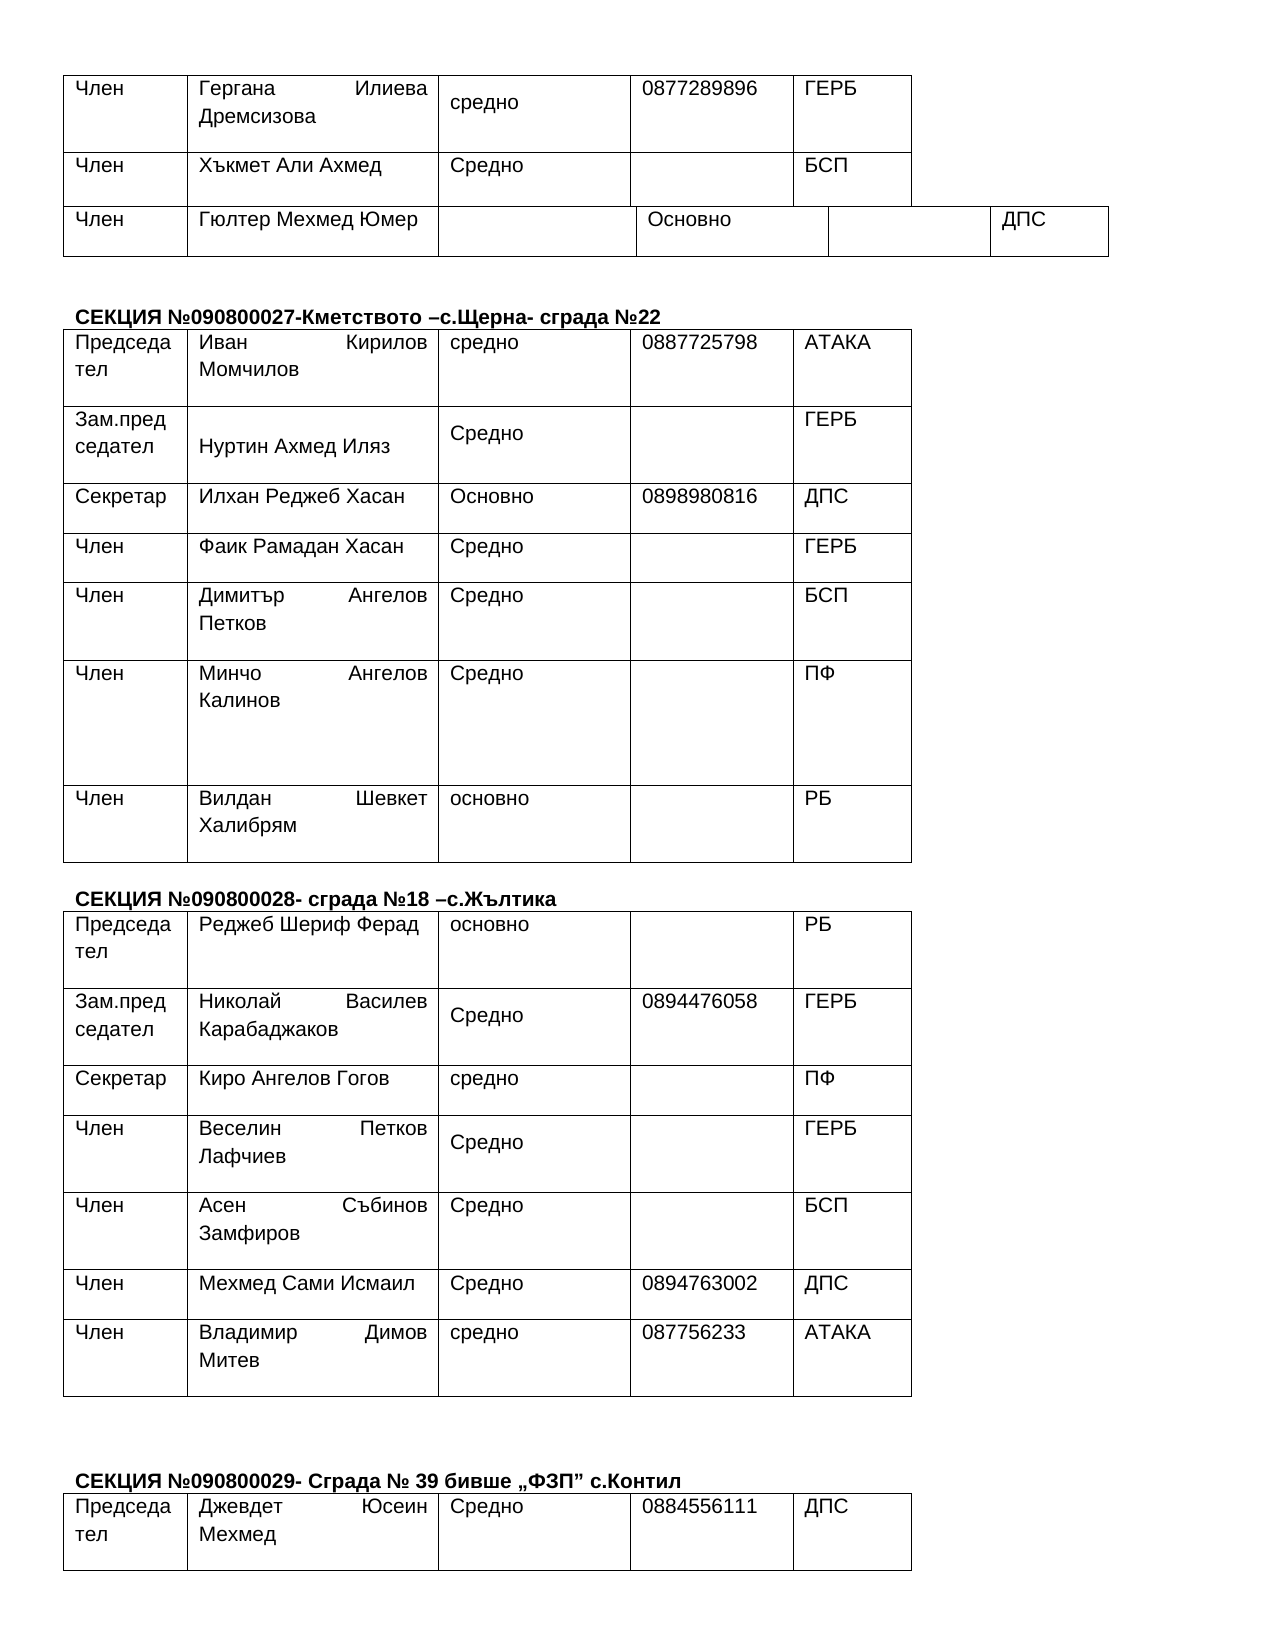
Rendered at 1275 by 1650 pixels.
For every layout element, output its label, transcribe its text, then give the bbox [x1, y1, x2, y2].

table_cell Секретар [64, 484, 187, 533]
table_cell Средно [439, 989, 630, 1065]
table_cell [631, 534, 793, 582]
table_cell Вилдан Шевкет Халибрям [188, 786, 438, 862]
table_cell Николай Василев Карабаджаков [188, 989, 438, 1065]
table_header 0887725798 [631, 330, 793, 406]
table_cell Член [64, 76, 187, 152]
table_cell Секретар [64, 1066, 187, 1115]
table_cell 0894763002 [631, 1270, 793, 1319]
table_cell ГЕРБ [794, 407, 911, 483]
table_cell средно [439, 1320, 630, 1396]
table_cell Средно [439, 153, 630, 206]
table_cell Средно [439, 1193, 630, 1269]
table_header Иван Кирилов Момчилов [188, 330, 438, 406]
table_cell Зам.председател [64, 989, 187, 1065]
table_cell Член [64, 534, 187, 582]
table_cell Средно [439, 1270, 630, 1319]
table_cell Член [64, 153, 187, 206]
table_cell Илхан Реджеб Хасан [188, 484, 438, 533]
table_header Председател [64, 1494, 187, 1570]
table_cell средно [439, 1066, 630, 1115]
table_cell Гергана Илиева Дремсизова [188, 76, 438, 152]
table_cell [631, 661, 793, 785]
table_cell ДПС [991, 207, 1108, 256]
table_cell [829, 207, 990, 256]
table_cell БСП [794, 1193, 911, 1269]
table_header АТАКА [794, 330, 911, 406]
table_cell Хъкмет Али Ахмед [188, 153, 438, 206]
table_header основно [439, 912, 630, 988]
table_cell ГЕРБ [794, 989, 911, 1065]
table_cell Основно [637, 207, 828, 256]
table_cell [631, 583, 793, 659]
table_cell 0894476058 [631, 989, 793, 1065]
table_cell Член [64, 1193, 187, 1269]
table_cell Член [64, 1270, 187, 1319]
table_cell 0877289896 [631, 76, 793, 152]
text СЕКЦИЯ №090800029- Сграда № 39 бивше „ФЗП” с.Контил [75, 1469, 1200, 1493]
table_cell Нуртин Ахмед Иляз [188, 407, 438, 483]
table_header Джевдет Юсеин Мехмед [188, 1494, 438, 1570]
table_cell БСП [794, 153, 911, 206]
table_cell ДПС [794, 484, 911, 533]
table_cell Член [64, 207, 187, 256]
table_cell основно [439, 786, 630, 862]
table_cell Киро Ангелов Гогов [188, 1066, 438, 1115]
table_cell Владимир Димов Митев [188, 1320, 438, 1396]
table_cell ГЕРБ [794, 76, 911, 152]
table_header средно [439, 330, 630, 406]
table_cell Веселин Петков Лафчиев [188, 1116, 438, 1192]
table_cell Фаик Рамадан Хасан [188, 534, 438, 582]
table_cell БСП [794, 583, 911, 659]
table_cell [631, 1066, 793, 1115]
table_cell 087756233 [631, 1320, 793, 1396]
table_cell Член [64, 786, 187, 862]
table_cell Основно [439, 484, 630, 533]
table_cell ПФ [794, 661, 911, 785]
table_cell Член [64, 661, 187, 785]
table_header Председател [64, 330, 187, 406]
table_cell Средно [439, 661, 630, 785]
table_cell Средно [439, 534, 630, 582]
table_cell Член [64, 583, 187, 659]
table_cell ГЕРБ [794, 534, 911, 582]
table_cell Средно [439, 583, 630, 659]
table_header ДПС [794, 1494, 911, 1570]
table_cell [631, 1116, 793, 1192]
table_cell [631, 1193, 793, 1269]
table_header Реджеб Шериф Ферад [188, 912, 438, 988]
table_cell Минчо Ангелов Калинов [188, 661, 438, 785]
table_cell ГЕРБ [794, 1116, 911, 1192]
table_cell Член [64, 1320, 187, 1396]
table_cell Гюлтер Мехмед Юмер [188, 207, 438, 256]
table_cell Асен Събинов Замфиров [188, 1193, 438, 1269]
table_header [631, 912, 793, 988]
table_cell [631, 407, 793, 483]
table_cell [631, 786, 793, 862]
table_cell Димитър Ангелов Петков [188, 583, 438, 659]
table_cell Средно [439, 1116, 630, 1192]
table_cell 0898980816 [631, 484, 793, 533]
table_cell Средно [439, 407, 630, 483]
table_cell ПФ [794, 1066, 911, 1115]
table_header Председател [64, 912, 187, 988]
table_cell [631, 153, 793, 206]
table_cell Зам.председател [64, 407, 187, 483]
text СЕКЦИЯ №090800028- сграда №18 –с.Жълтика [75, 887, 1200, 911]
table_cell Мехмед Сами Исмаил [188, 1270, 438, 1319]
table_cell РБ [794, 786, 911, 862]
table_cell АТАКА [794, 1320, 911, 1396]
table_header Средно [439, 1494, 630, 1570]
table_cell средно [439, 76, 630, 152]
table_header РБ [794, 912, 911, 988]
table_header 0884556111 [631, 1494, 793, 1570]
table_cell ДПС [794, 1270, 911, 1319]
text СЕКЦИЯ №090800027-Кметството –с.Щерна- сграда №22 [75, 304, 1200, 328]
table_cell [439, 207, 636, 256]
table_cell Член [64, 1116, 187, 1192]
